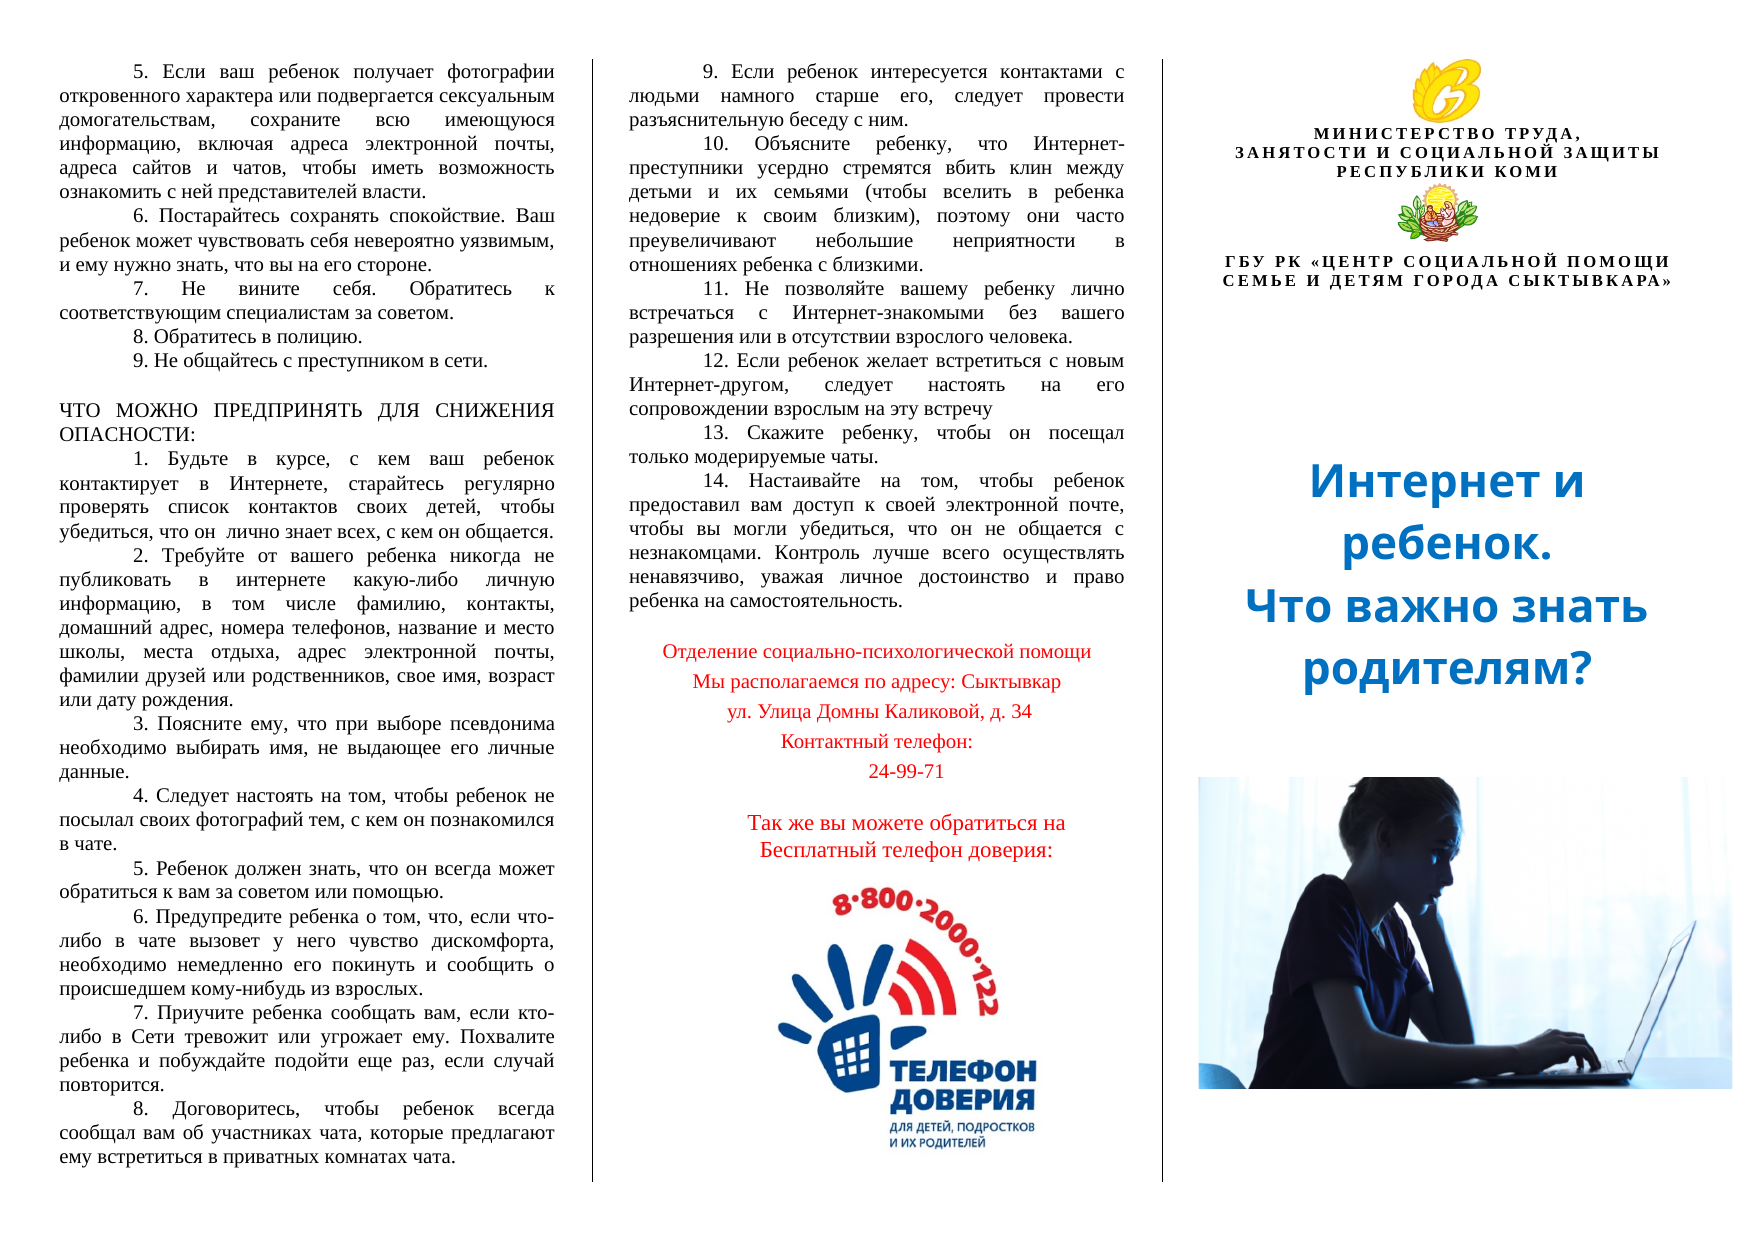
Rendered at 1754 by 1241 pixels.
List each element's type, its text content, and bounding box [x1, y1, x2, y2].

text Бесплатный телефон доверия: [629, 836, 1125, 862]
text министерство труда, [1199, 124, 1695, 143]
text Так же вы можете обратиться на [629, 809, 1125, 836]
text 12. Если ребенок желает встретиться с новым Интернет-другом, следует настоять на его сопровождении взрослым на эту встречу [629, 348, 1125, 420]
picture [1198, 777, 1733, 1089]
text 7. Не вините себя. Обратитесь к соответствующим специалистам за советом. [59, 276, 555, 324]
text 8. Договоритесь, чтобы ребенок всегда сообщал вам об участниках чата, которые предлагают ему встретиться в приватных комнатах чата. [59, 1096, 555, 1168]
picture [749, 862, 1064, 1176]
text Интернет и ребенок. [1199, 448, 1695, 573]
text 5. Если ваш ребенок получает фотографии откровенного характера или подвергается сексуальным домогательствам, сохраните всю имеющуюся информацию, включая адреса электронной почты, адреса сайтов и чатов, чтобы иметь возможность ознакомить с ней представителей власти. [59, 59, 555, 203]
text 10. Объясните ребенку, что Интернет-преступники усердно стремятся вбить клин между детьми и их семьями (чтобы вселить в ребенка недоверие к своим близким), поэтому они часто преувеличивают небольшие неприятности в отношениях ребенка с близкими. [629, 131, 1125, 276]
text 2. Требуйте от вашего ребенка никогда не публиковать в интернете какую-либо личную информацию, в том числе фамилию, контакты, домашний адрес, номера телефонов, название и место школы, места отдыха, адрес электронной почты, фамилии друзей или родственников, свое имя, возраст или дату рождения. [59, 543, 555, 711]
text 24-99-71 [629, 759, 1125, 783]
text 3. Поясните ему, что при выборе псевдонима необходимо выбирать имя, не выдающее его личные данные. [59, 711, 555, 783]
text занятости и социальной защиты республики коми [1199, 143, 1695, 181]
text 9. Если ребенок интересуется контактами с людьми намного старше его, следует провести разъяснительную беседу с ним. [629, 59, 1125, 131]
text ГБУ РК «Центр социальной помощи семье и детям города Сыктывкара» [1199, 251, 1695, 290]
text Контактный телефон: [629, 729, 1125, 753]
text 14. Настаивайте на том, чтобы ребенок предоставил вам доступ к своей электронной почте, чтобы вы могли убедиться, что он не общается с незнакомцами. Контроль лучше всего осуществлять ненавязчиво, уважая личное достоинство и право ребенка на самостоятельность. [629, 468, 1125, 612]
text 1. Будьте в курсе, с кем ваш ребенок контактирует в Интернете, старайтесь регулярно проверять список контактов своих детей, чтобы убедиться, что он лично знает всех, с кем он общается. [59, 446, 555, 543]
text Мы располагаемся по адресу: Сыктывкар [629, 669, 1125, 693]
text 5. Ребенок должен знать, что он всегда может обратиться к вам за советом или помощью. [59, 855, 555, 903]
text 4. Следует настоять на том, чтобы ребенок не посылал своих фотографий тем, с кем он познакомился в чате. [59, 783, 555, 855]
text Отделение социально-психологической помощи [629, 639, 1125, 663]
text Что важно знать родителям? [1199, 573, 1695, 698]
text 9. Не общайтесь с преступником в сети. [59, 348, 555, 372]
text 7. Приучите ребенка сообщать вам, если кто-либо в Сети тревожит или угрожает ему. Похвалите ребенка и побуждайте подойти еще раз, если случай повторится. [59, 1000, 555, 1096]
text 6. Постарайтесь сохранять спокойствие. Ваш ребенок может чувствовать себя невероятно уязвимым, и ему нужно знать, что вы на его стороне. [59, 203, 555, 276]
text 13. Скажите ребенку, чтобы он посещал только модерируемые чаты. [629, 420, 1125, 468]
text ул. Улица Домны Каликовой, д. 34 [629, 699, 1125, 723]
text ЧТО МОЖНО ПРЕДПРИНЯТЬ ДЛЯ СНИЖЕНИЯ ОПАСНОСТИ: [59, 398, 555, 446]
text 8. Обратитесь в полицию. [59, 324, 555, 348]
text 6. Предупредите ребенка о том, что, если что-либо в чате вызовет у него чувство дискомфорта, необходимо немедленно его покинуть и сообщить о происшедшем кому-нибудь из взрослых. [59, 903, 555, 1000]
picture [1412, 59, 1482, 124]
text 11. Не позволяйте вашему ребенку лично встречаться с Интернет-знакомыми без вашего разрешения или в отсутствии взрослого человека. [629, 276, 1125, 348]
